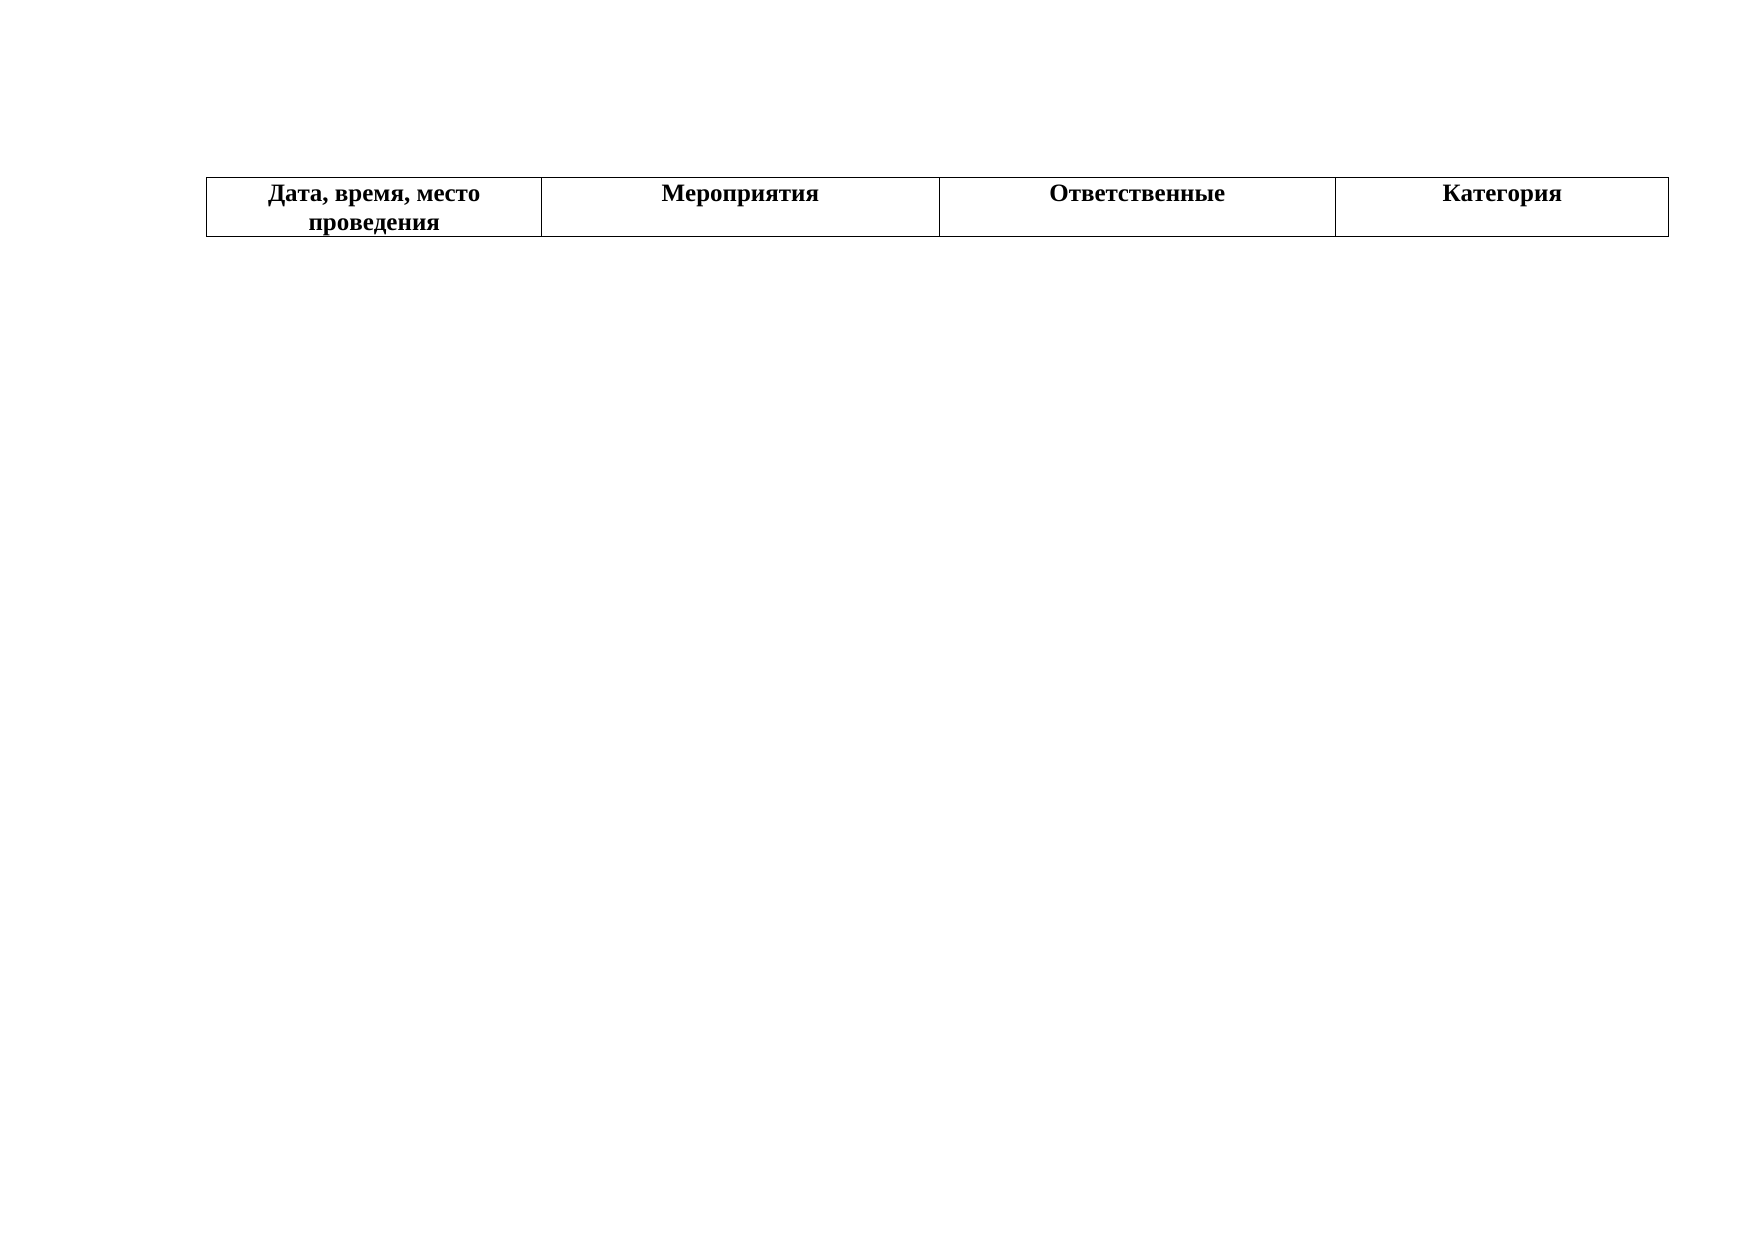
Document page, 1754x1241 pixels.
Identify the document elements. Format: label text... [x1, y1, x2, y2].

table_header Категория [1336, 178, 1668, 236]
table_header Ответственные [940, 178, 1335, 236]
table_header Дата, время, место проведения [207, 178, 541, 236]
table_header Мероприятия [542, 178, 939, 236]
